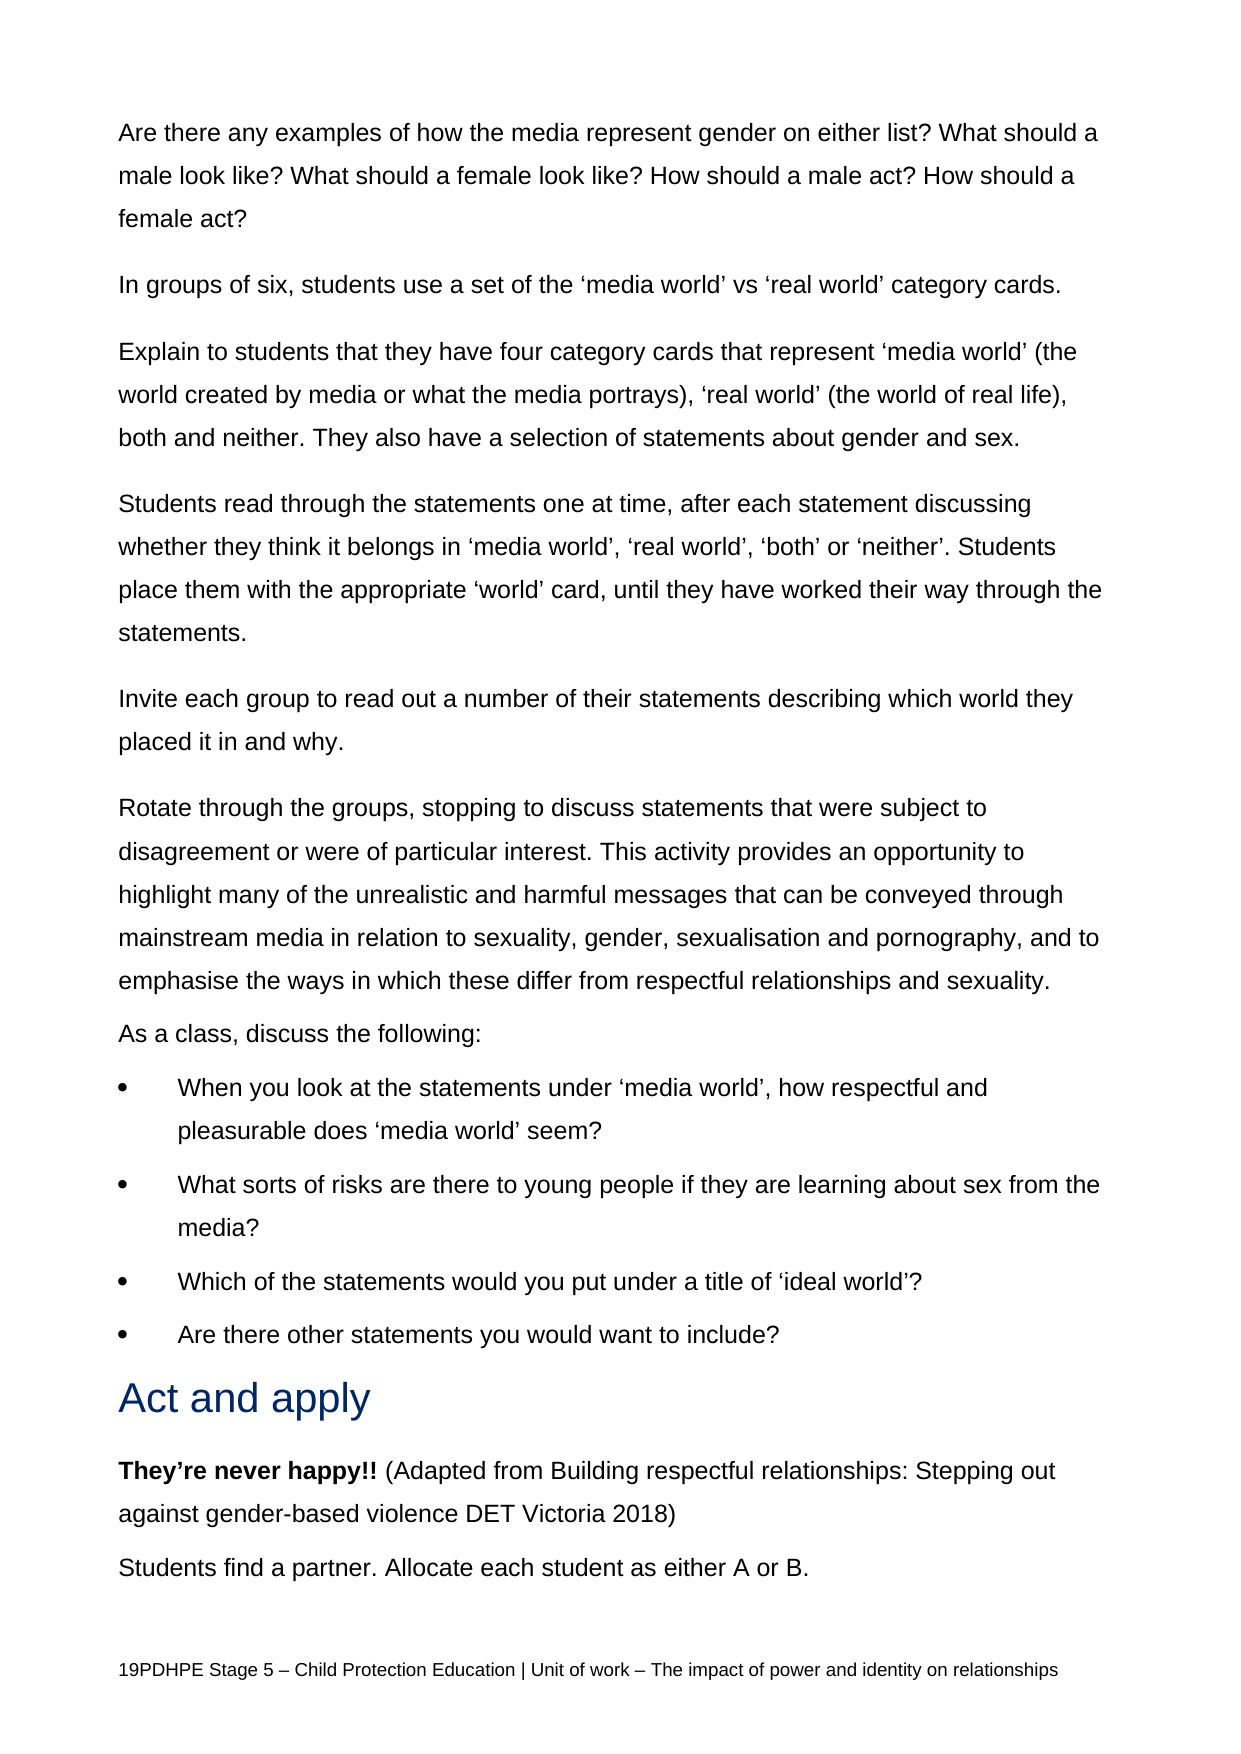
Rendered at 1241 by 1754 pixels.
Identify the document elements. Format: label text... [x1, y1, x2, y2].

list Which of the statements would you put under a title of ‘ideal world’? [118, 1266, 1122, 1295]
text Are there any examples of how the media represent gender on either list? What should a male look like? What should a female look like? How should a male act? How should a female act? [118, 118, 1122, 233]
text Students find a partner. Allocate each student as either A or B. [118, 1553, 1122, 1581]
subtitle Act and apply [118, 1374, 1122, 1422]
text As a class, discuss the following: [118, 1019, 1122, 1048]
text Students read through the statements one at time, after each statement discussing whether they think it belongs in ‘media world’, ‘real world’, ‘both’ or ‘neither’. Students place them with the appropriate ‘world’ card, until they have worked their way through the statements. [118, 489, 1122, 647]
list When you look at the statements under ‘media world’, how respectful and pleasurable does ‘media world’ seem? [118, 1073, 1122, 1145]
text They’re never happy!! (Adapted from Building respectful relationships: Stepping out against gender-based violence DET Victoria 2018) [118, 1456, 1122, 1528]
text Explain to students that they have four category cards that represent ‘media world’ (the world created by media or what the media portrays), ‘real world’ (the world of real life), both and neither. They also have a selection of statements about gender and sex. [118, 336, 1122, 451]
text Invite each group to read out a number of their statements describing which world they placed it in and why. [118, 684, 1122, 756]
list What sorts of risks are there to young people if they are learning about sex from the media? [118, 1170, 1122, 1242]
text Rotate through the groups, stopping to discuss statements that were subject to disagreement or were of particular interest. This activity provides an opportunity to highlight many of the unrealistic and harmful messages that can be conveyed through mainstream media in relation to sexuality, gender, sexualisation and pornography, and to emphasise the ways in which these differ from respectful relationships and sexuality. [118, 793, 1122, 994]
list Are there other statements you would want to include? [118, 1320, 1122, 1349]
text In groups of six, students use a set of the ‘media world’ vs ‘real world’ category cards. [118, 270, 1122, 299]
